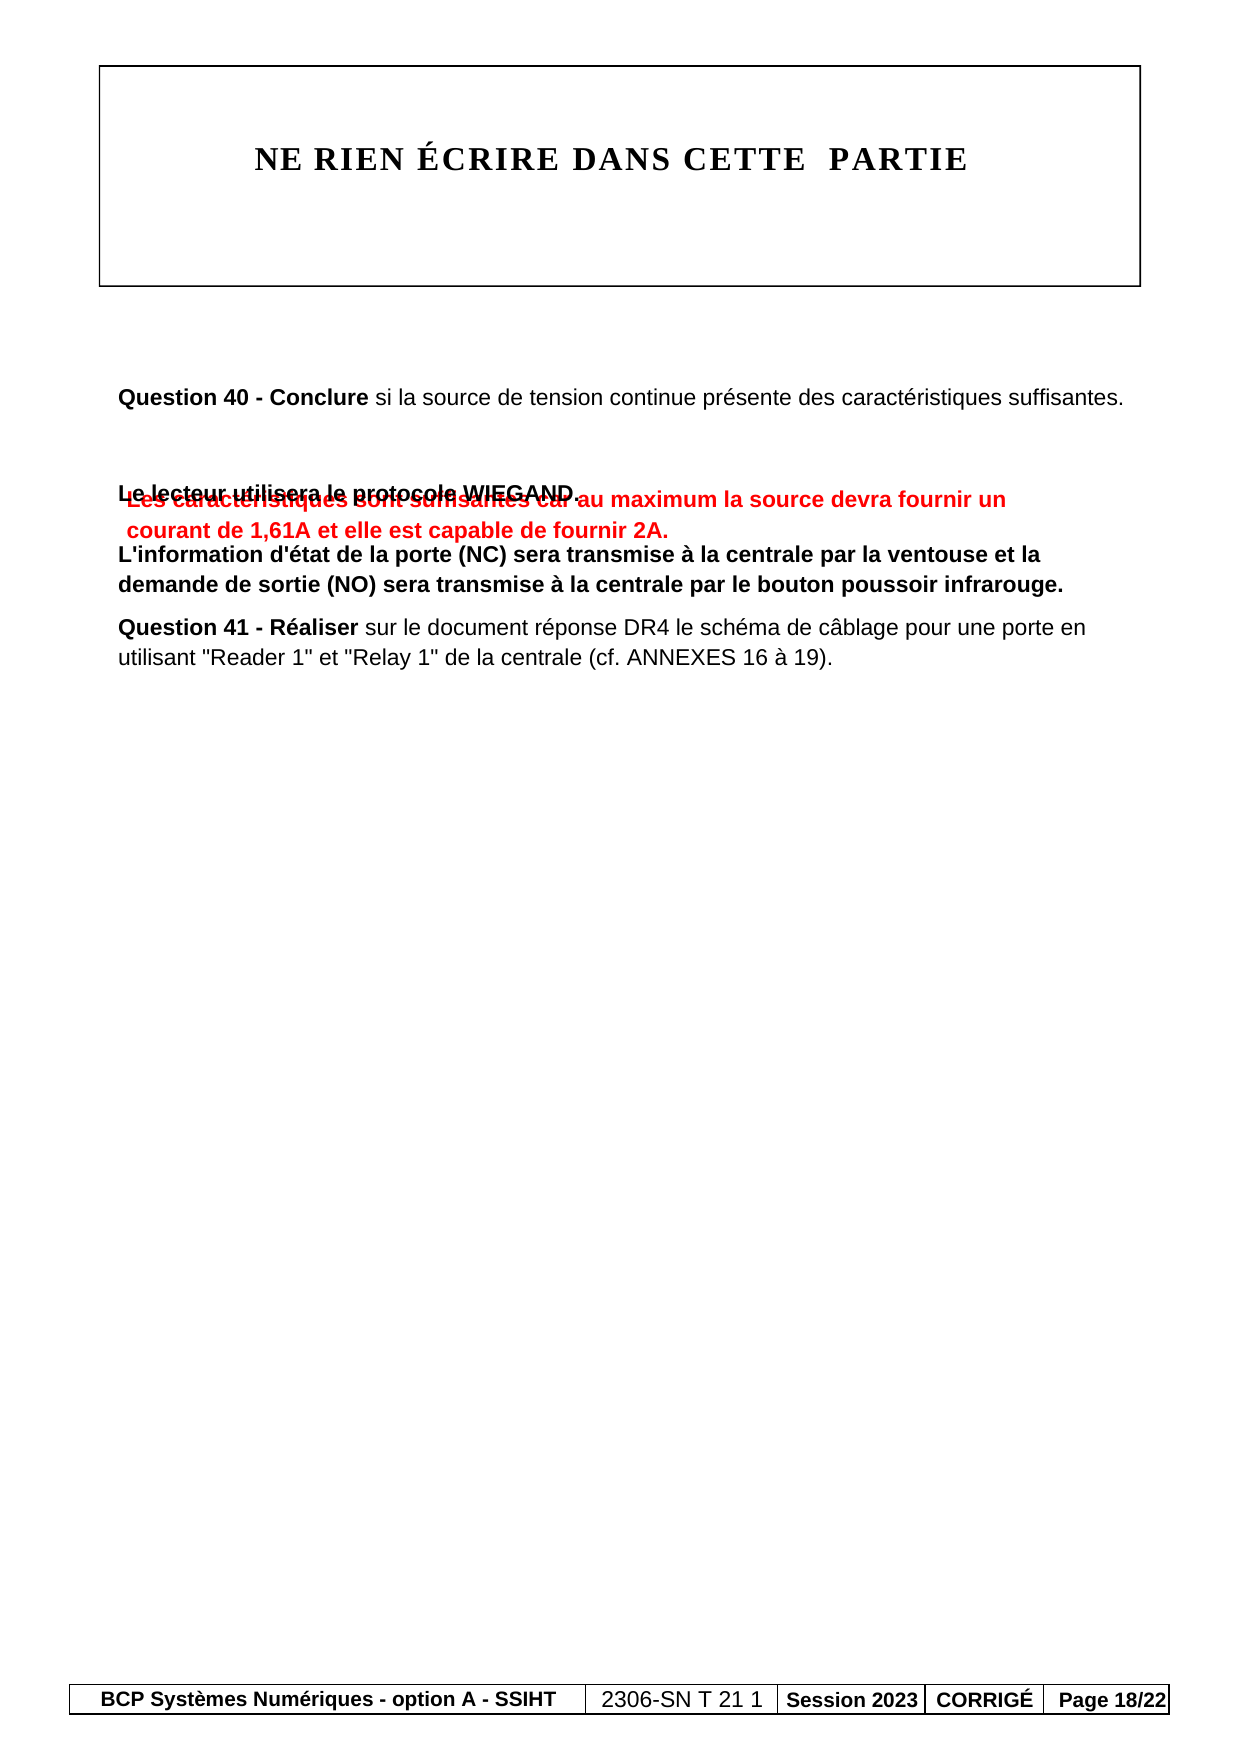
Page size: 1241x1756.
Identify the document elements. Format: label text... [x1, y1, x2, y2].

text L'information d'état de la porte (NC) sera transmise à la centrale par la ventouse et la demande de sortie (NO) sera transmise à la centrale par le bouton poussoir infrarouge. [118, 541, 1123, 597]
subtitle Le lecteur utilisera le protocole WIEGAND. [118, 480, 1192, 507]
text Question 40 - Conclure si la source de tension continue présente des caractéristiques suffisantes. [118, 384, 1192, 410]
text Question 41 - Réaliser sur le document réponse DR4 le schéma de câblage pour une porte en utilisant "Reader 1" et "Relay 1" de la centrale (cf. ANNEXES 16 à 19). [118, 614, 1123, 670]
